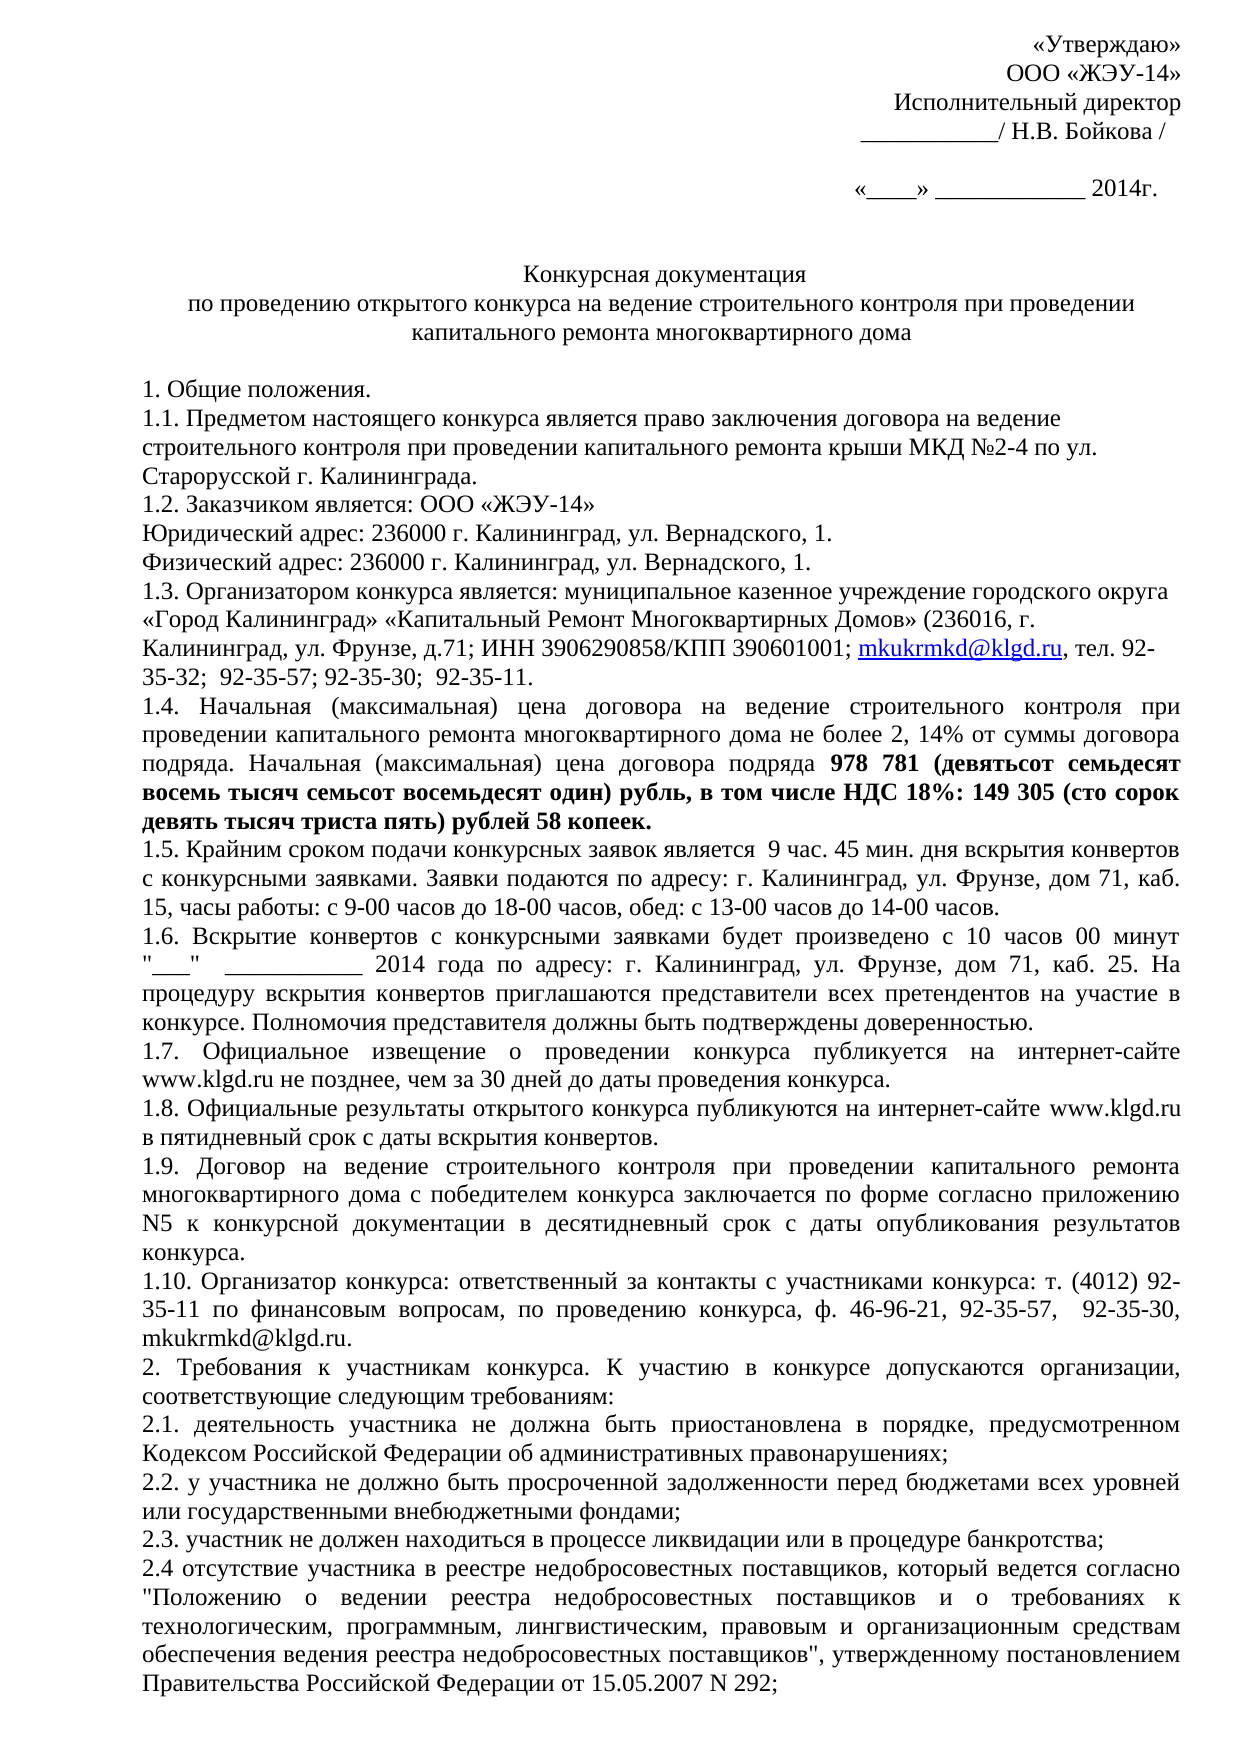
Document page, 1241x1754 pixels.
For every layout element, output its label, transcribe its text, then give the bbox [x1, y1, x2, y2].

text 2.2. у участника не должно быть просроченной задолженности перед бюджетами всех уровней или государственными внебюджетными фондами; [142, 1467, 1181, 1524]
text 1.7. Официальное извещение о проведении конкурса публикуется на интернет-сайте www.klgd.ru не позднее, чем за 30 дней до даты проведения конкурса. [142, 1036, 1181, 1093]
text 2.1. деятельность участника не должна быть приостановлена в порядке, предусмотренном Кодексом Российской Федерации об административных правонарушениях; [142, 1409, 1181, 1467]
text ООО «ЖЭУ-14» [762, 58, 1181, 87]
text 1.9. Договор на ведение строительного контроля при проведении капитального ремонта многоквартирного дома с победителем конкурса заключается по форме согласно приложению N5 к конкурсной документации в десятидневный срок с даты опубликования результатов конкурса. [142, 1151, 1181, 1266]
text 1.1. Предметом настоящего конкурса является право заключения договора на ведение строительного контроля при проведении капитального ремонта крыши МКД №2-4 по ул. Старорусской г. Калининграда. [142, 403, 1181, 489]
text 2.4 отсутствие участника в реестре недобросовестных поставщиков, который ведется согласно "Положению о ведении реестра недобросовестных поставщиков и о требованиях к технологическим, программным, лингвистическим, правовым и организационным средствам обеспечения ведения реестра недобросовестных поставщиков", утвержденному постановлением Правительства Российской Федерации от 15.05.2007 N 292; [142, 1553, 1181, 1697]
text 2. Требования к участникам конкурса. К участию в конкурсе допускаются организации, соответствующие следующим требованиям: [142, 1352, 1181, 1409]
text Исполнительный директор [762, 87, 1181, 116]
text 2.3. участник не должен находиться в процессе ликвидации или в процедуре банкротства; [142, 1524, 1181, 1553]
text 1. Общие положения. [142, 374, 1181, 403]
text 1.5. Крайним сроком подачи конкурсных заявок является 9 час. 45 мин. дня вскрытия конвертов с конкурсными заявками. Заявки подаются по адресу: г. Калининград, ул. Фрунзе, дом 71, каб. 15, часы работы: с 9-00 часов до 18-00 часов, обед: с 13-00 часов до 14-00 часов. [142, 834, 1181, 921]
text 1.3. Организатором конкурса является: муниципальное казенное учреждение городского округа «Город Калининград» «Капитальный Ремонт Многоквартирных Домов» (. Калининград, ул. Фрунзе, д.71; ИНН 3906290858/КПП 390601001; mkukrmkd@klgd.ru, тел. 92-35-32; 92-35-57; 92-35-30; 92-35-11. [142, 576, 1181, 691]
text Физический адрес: 236000 г. Калининград, ул. Вернадского, 1. [142, 547, 1181, 576]
text Юридический адрес: 236000 г. Калининград, ул. Вернадского, 1. [142, 518, 1181, 547]
text 1.8. Официальные результаты открытого конкурса публикуются на интернет-сайте www.klgd.ru в пятидневный срок с даты вскрытия конвертов. [142, 1093, 1181, 1151]
text 1.10. Организатор конкурса: ответственный за контакты с участниками конкурса: т. (4012) 92-35-11 по финансовым вопросам, по проведению конкурса, ф. 46-96-21, 92-35-57, 92-35-30, mkukrmkd@klgd.ru. [142, 1266, 1181, 1352]
text капитального ремонта многоквартирного дома [142, 317, 1181, 346]
text ___________/ Н.В. Бойкова / [142, 116, 1181, 144]
text 1.2. Заказчиком является: ООО «ЖЭУ-14» [142, 489, 1181, 518]
text по проведению открытого конкурса на ведение строительного контроля при проведении [142, 288, 1181, 317]
text 1.6. Вскрытие конвертов с конкурсными заявками будет произведено с 10 часов 00 минут "___" ___________ 2014 года по адресу: г. Калининград, ул. Фрунзе, дом 71, каб. 25. На процедуру вскрытия конвертов приглашаются представители всех претендентов на участие в конкурсе. Полномочия представителя должны быть подтверждены доверенностью. [142, 921, 1181, 1036]
text 1.4. Начальная (максимальная) цена договора на ведение строительного контроля при проведении капитального ремонта многоквартирного дома не более 2, 14% от суммы договора подряда. Начальная (максимальная) цена договора подряда 978 781 (девятьсот семьдесят восемь тысяч семьсот восемьдесят один) рубль, в том числе НДС 18%: 149 305 (сто сорок девять тысяч триста пять) рублей 58 копеек. [142, 691, 1181, 834]
text «____» ____________ 2014г. [762, 173, 1181, 202]
text Конкурсная документация [142, 259, 1181, 288]
text «Утверждаю» [762, 29, 1181, 58]
